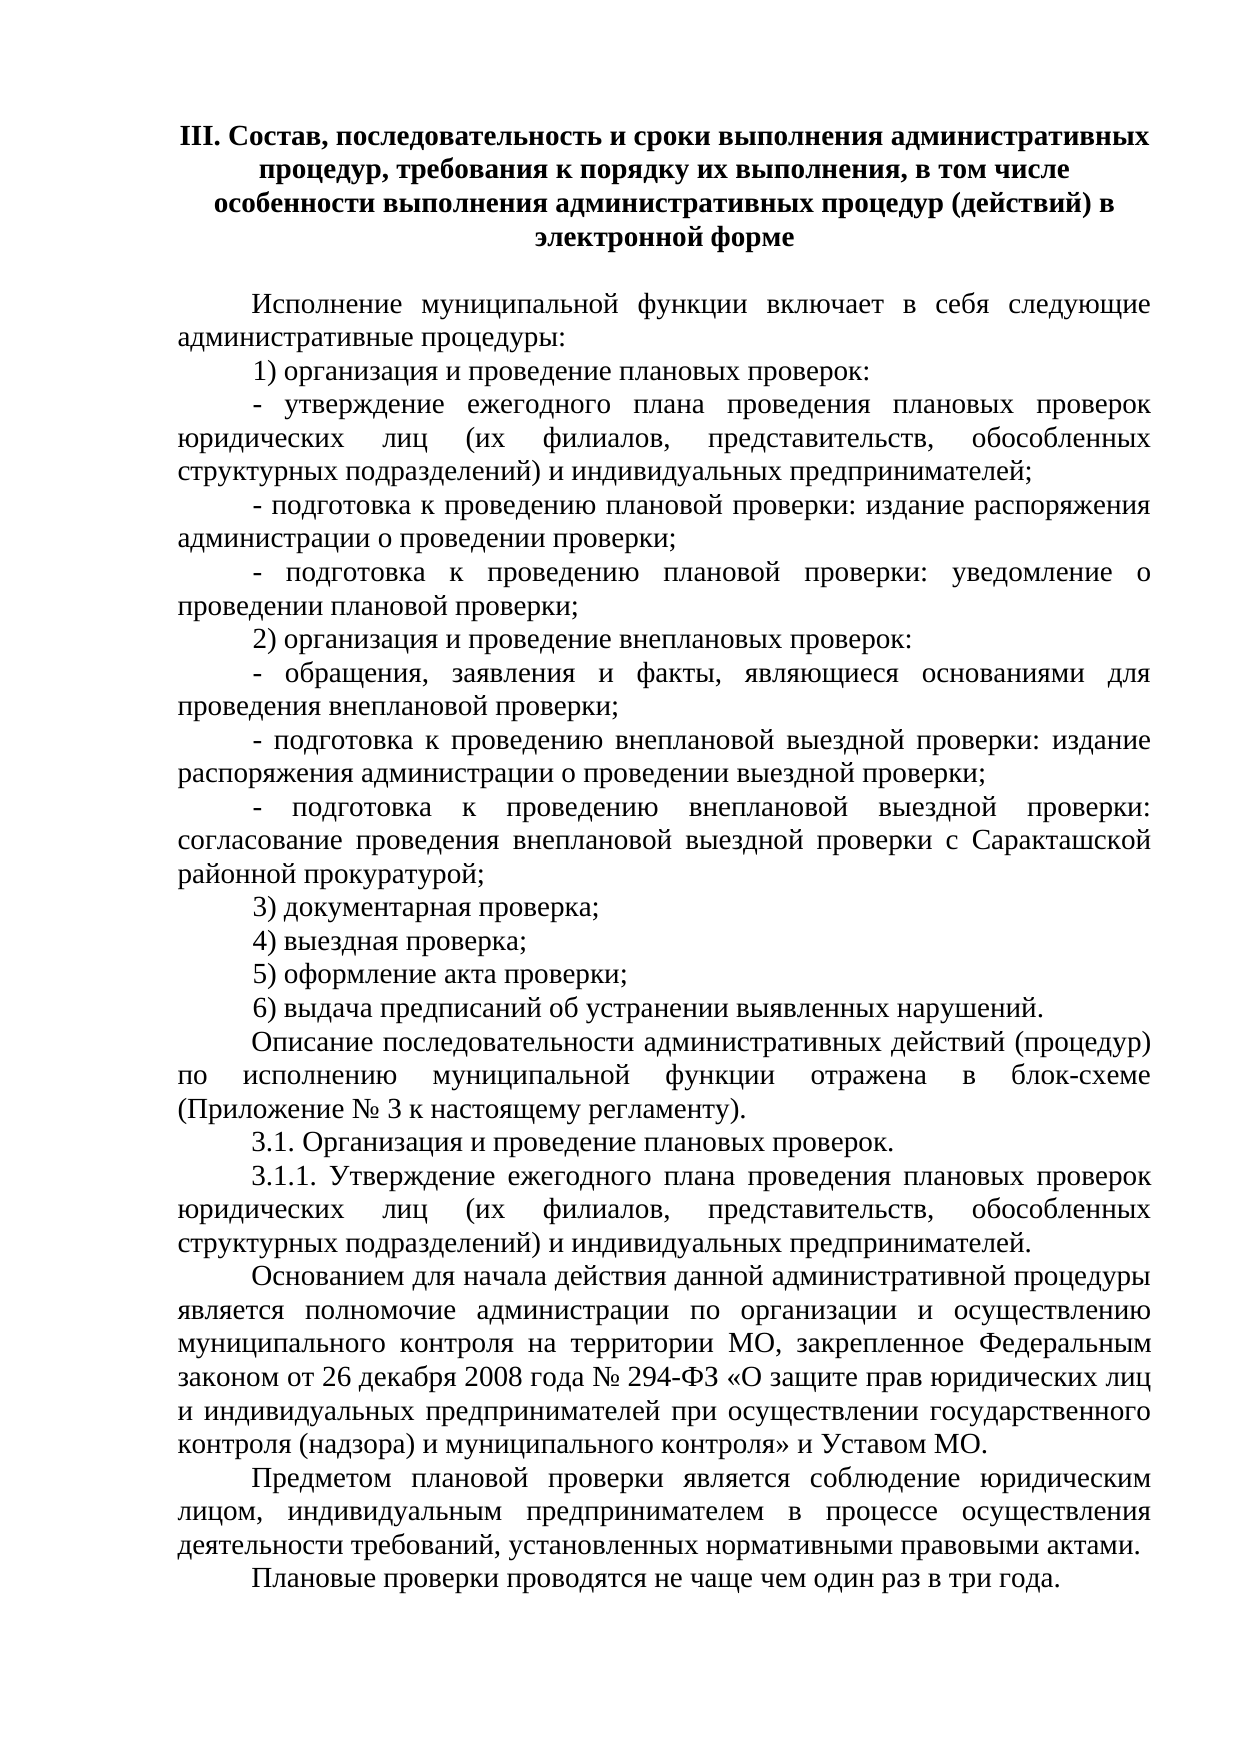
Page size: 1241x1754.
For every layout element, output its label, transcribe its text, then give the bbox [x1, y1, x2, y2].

text Исполнение муниципальной функции включает в себя следующие административные процедуры: [177, 286, 1152, 353]
text - утверждение ежегодного плана проведения плановых проверок юридических лиц (их филиалов, представительств, обособленных структурных подразделений) и индивидуальных предпринимателей; [177, 386, 1152, 487]
text III. Состав, последовательность и сроки выполнения административных процедур, требования к порядку их выполнения, в том числе особенности выполнения административных процедур (действий) в электронной форме [177, 118, 1152, 252]
text - подготовка к проведению внеплановой выездной проверки: издание распоряжения администрации о проведении выездной проверки; [177, 722, 1152, 789]
text - обращения, заявления и факты, являющиеся основаниями для проведения внеплановой проверки; [177, 655, 1152, 722]
text Предметом плановой проверки является соблюдение юридическим лицом, индивидуальным предпринимателем в процессе осуществления деятельности требований, установленных нормативными правовыми актами. [177, 1460, 1152, 1560]
text 3.1. Организация и проведение плановых проверок. [177, 1124, 1152, 1158]
text Плановые проверки проводятся не чаще чем один раз в три года. [177, 1560, 1152, 1594]
text 3.1.1. Утверждение ежегодного плана проведения плановых проверок юридических лиц (их филиалов, представительств, обособленных структурных подразделений) и индивидуальных предпринимателей. [177, 1158, 1152, 1258]
text 2) организация и проведение внеплановых проверок: [177, 621, 1152, 655]
text 3) документарная проверка; [177, 889, 1152, 923]
text - подготовка к проведению плановой проверки: издание распоряжения администрации о проведении проверки; [177, 487, 1152, 554]
text 1) организация и проведение плановых проверок: [177, 353, 1152, 386]
text 6) выдача предписаний об устранении выявленных нарушений. [177, 990, 1152, 1024]
text 4) выездная проверка; [177, 923, 1152, 957]
text Описание последовательности административных действий (процедур) по исполнению муниципальной функции отражена в блок-схеме (Приложение № 3 к настоящему регламенту). [177, 1024, 1152, 1124]
text Основанием для начала действия данной административной процедуры является полномочие администрации по организации и осуществлению муниципального контроля на территории МО, закрепленное Федеральным законом от 26 декабря 2008 года № 294-ФЗ «О защите прав юридических лиц и индивидуальных предпринимателей при осуществлении государственного контроля (надзора) и муниципального контроля» и Уставом МО. [177, 1258, 1152, 1460]
text - подготовка к проведению плановой проверки: уведомление о проведении плановой проверки; [177, 554, 1152, 621]
text 5) оформление акта проверки; [177, 957, 1152, 990]
text - подготовка к проведению внеплановой выездной проверки: согласование проведения внеплановой выездной проверки с Саракташской районной прокуратурой; [177, 789, 1152, 889]
